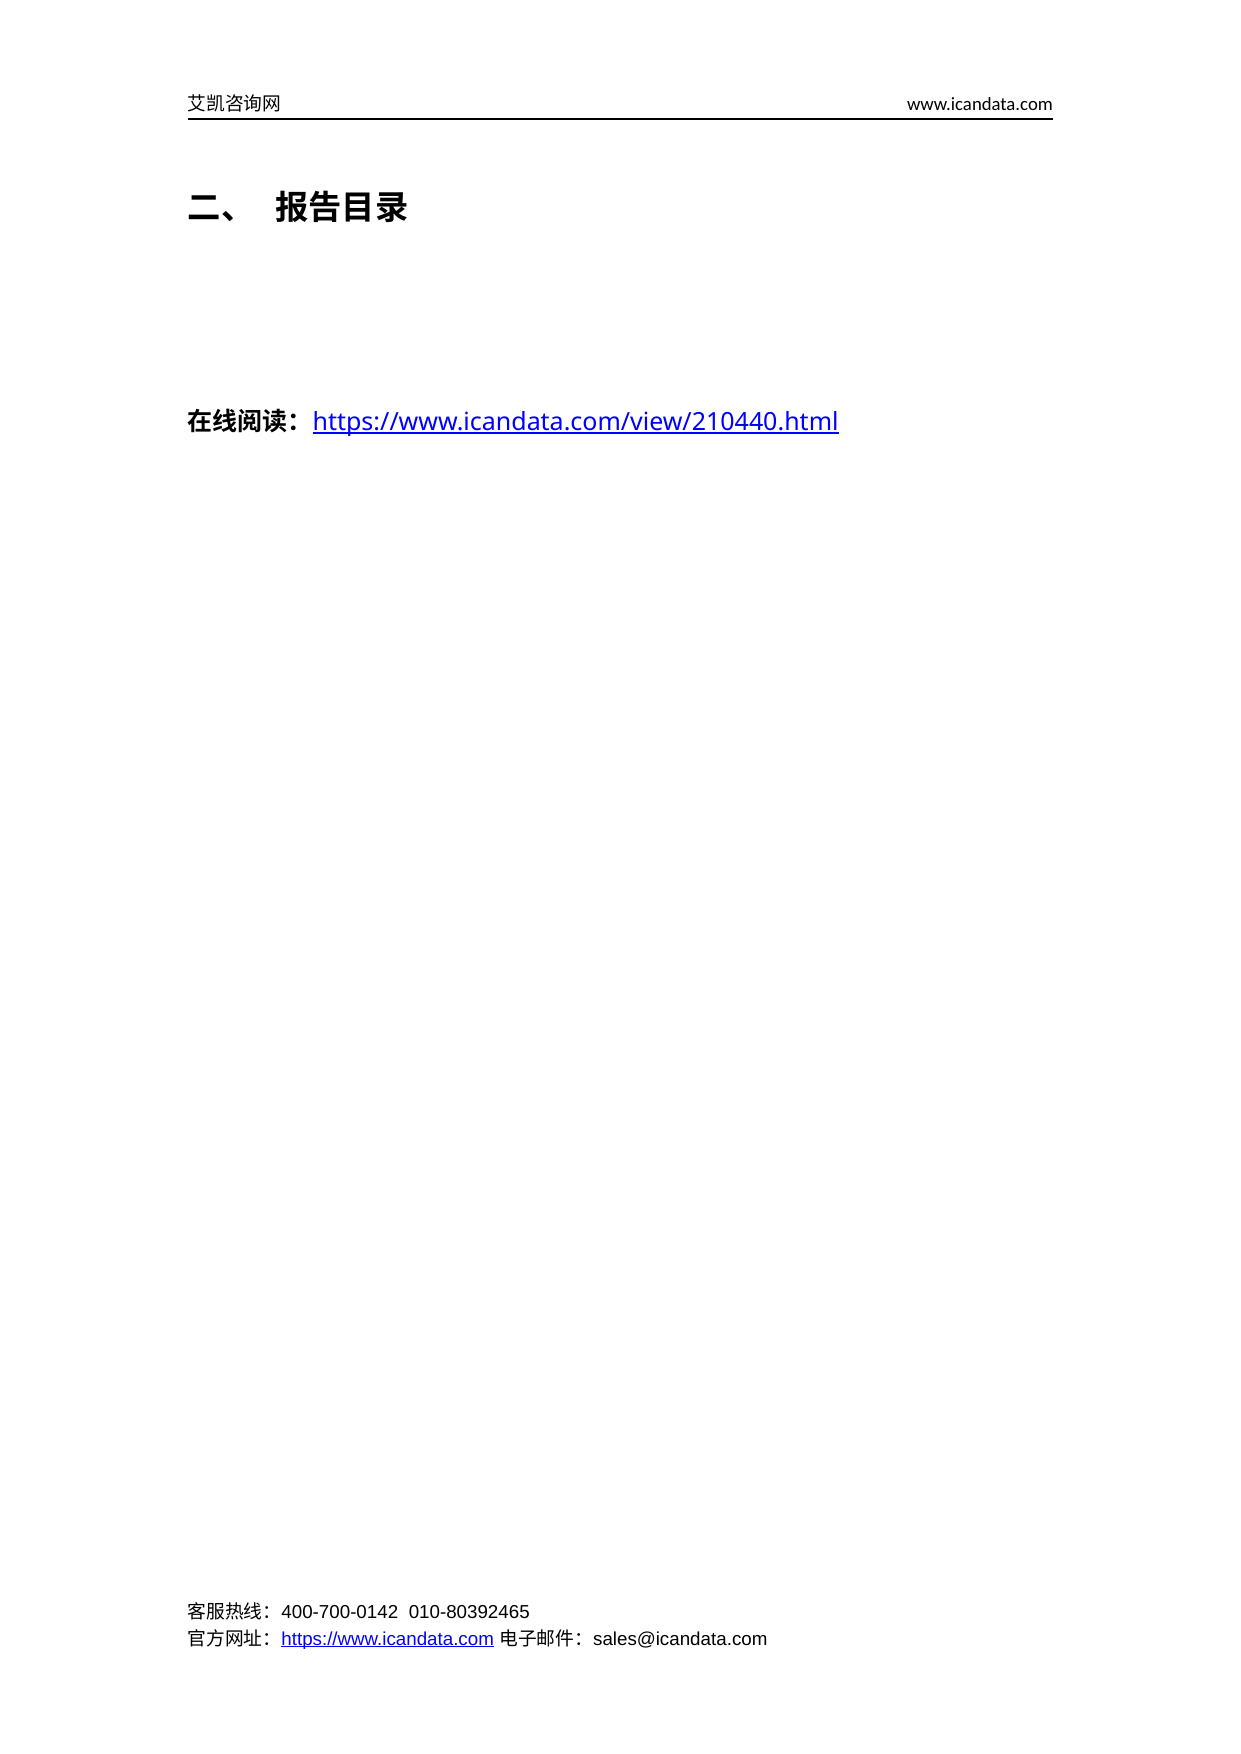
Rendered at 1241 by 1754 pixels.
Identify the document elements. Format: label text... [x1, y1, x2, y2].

text 在线阅读：https://www.icandata.com/view/210440.html [187, 387, 1053, 452]
subtitle 报告目录 [187, 172, 1053, 237]
